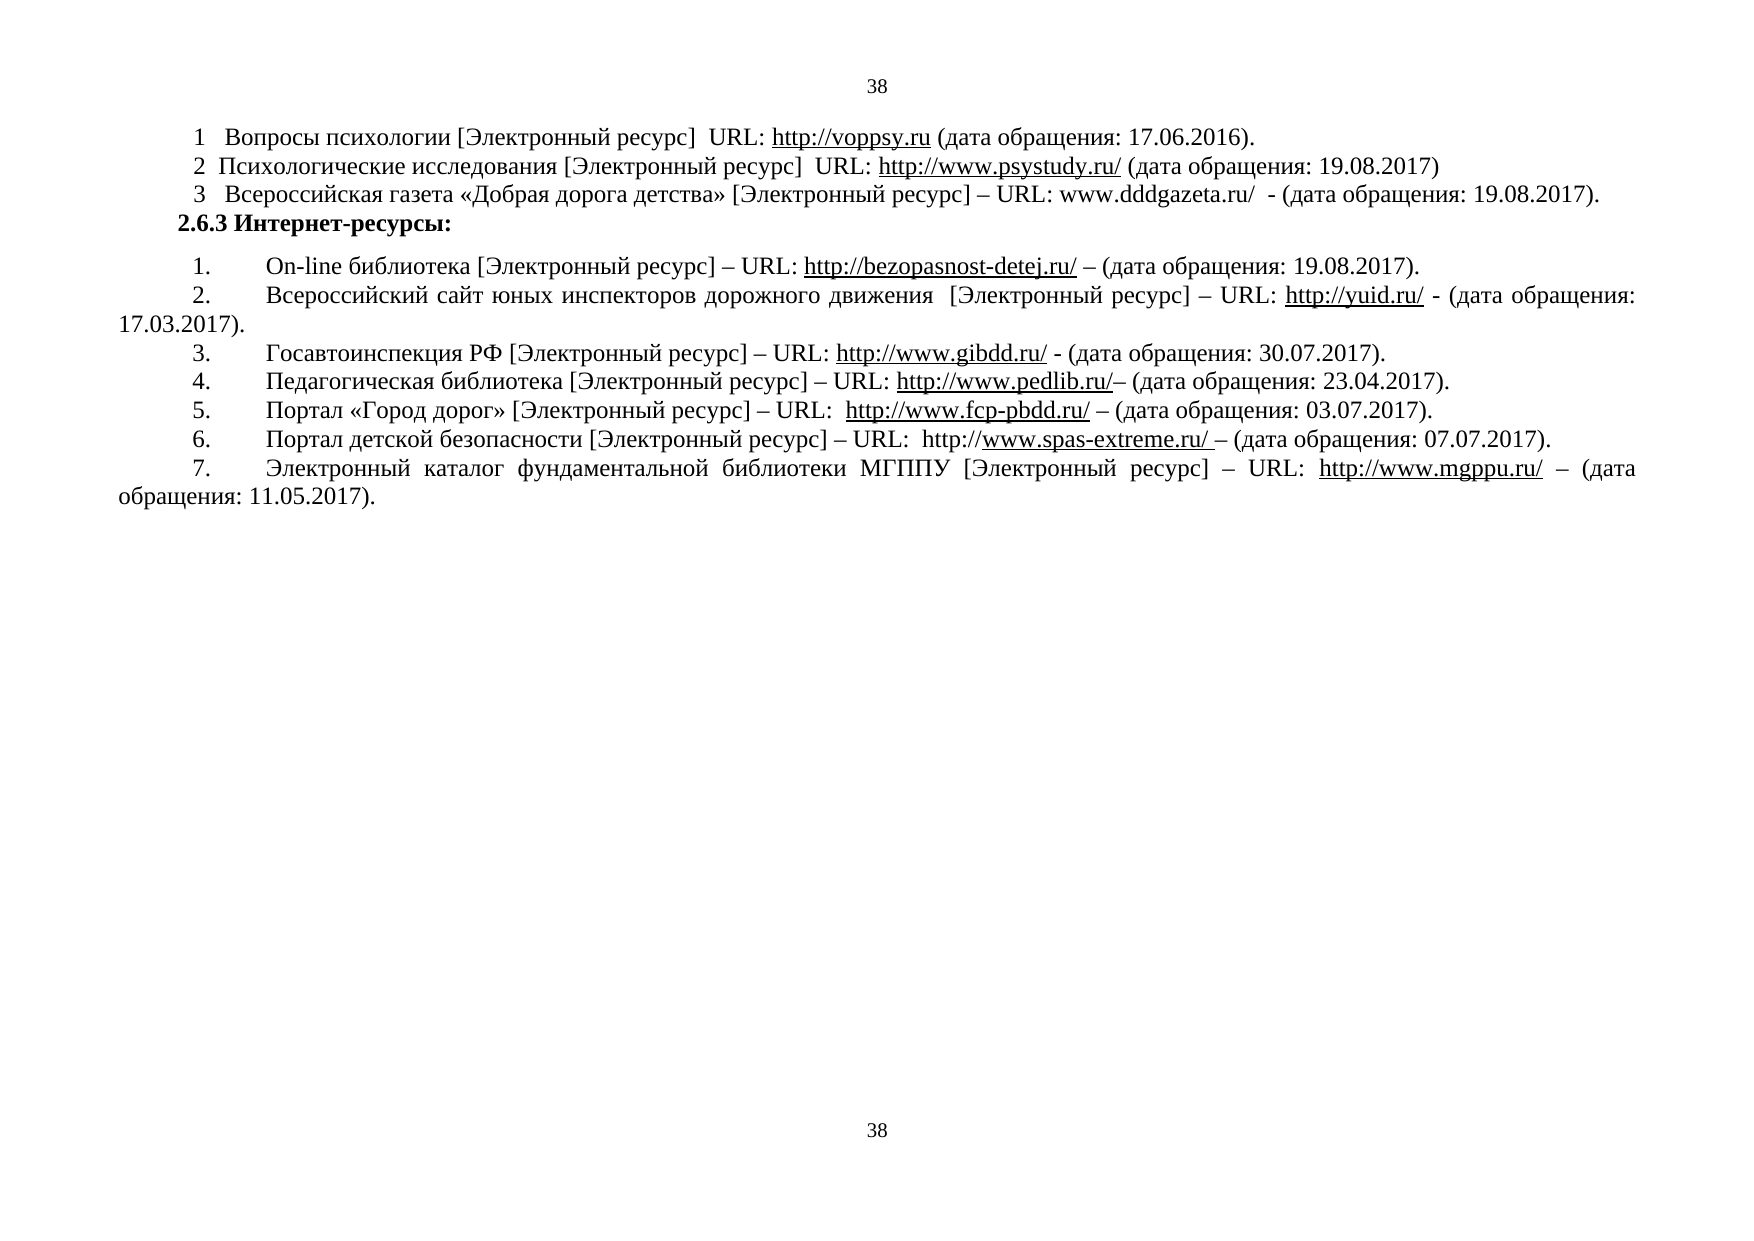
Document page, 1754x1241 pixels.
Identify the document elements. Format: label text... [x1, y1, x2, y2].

text 1 Вопросы психологии [Электронный ресурс] URL: http://voppsy.ru (дата обращения: 17.06.2016). [193, 122, 1636, 151]
list Электронный каталог фундаментальной библиотеки МГППУ [Электронный ресурс] – URL: http://www.mgppu.ru/ – (дата обращения: 11.05.2017). [118, 453, 1636, 510]
text 2.6.3 Интернет-ресурсы: [118, 208, 1636, 237]
list Портал детской безопасности [Электронный ресурс] – URL: http://www.spas-extreme.ru/ – (дата обращения: 07.07.2017). [118, 424, 1636, 453]
list Портал «Город дорог» [Электронный ресурс] – URL: http://www.fcp-pbdd.ru/ – (дата обращения: 03.07.2017). [118, 395, 1636, 424]
text 3 Всероссийская газета «Добрая дорога детства» [Электронный ресурс] – URL: www.dddgazeta.ru/ - (дата обращения: 19.08.2017). [193, 179, 1636, 208]
list Всероссийский сайт юных инспекторов дорожного движения [Электронный ресурс] – URL: http://yuid.ru/ - (дата обращения: 17.03.2017). [118, 280, 1636, 338]
list Госавтоинспекция РФ [Электронный ресурс] – URL: http://www.gibdd.ru/ - (дата обращения: 30.07.2017). [118, 338, 1636, 366]
text 2 Психологические исследования [Электронный ресурс] URL: http://www.psystudy.ru/ (дата обращения: 19.08.2017) [193, 151, 1636, 179]
list Педагогическая библиотека [Электронный ресурс] – URL: http://www.pedlib.ru/– (дата обращения: 23.04.2017). [118, 366, 1636, 395]
list On-line библиотека [Электронный ресурс] – URL: http://bezopasnost-detej.ru/ – (дата обращения: 19.08.2017). [118, 251, 1636, 280]
